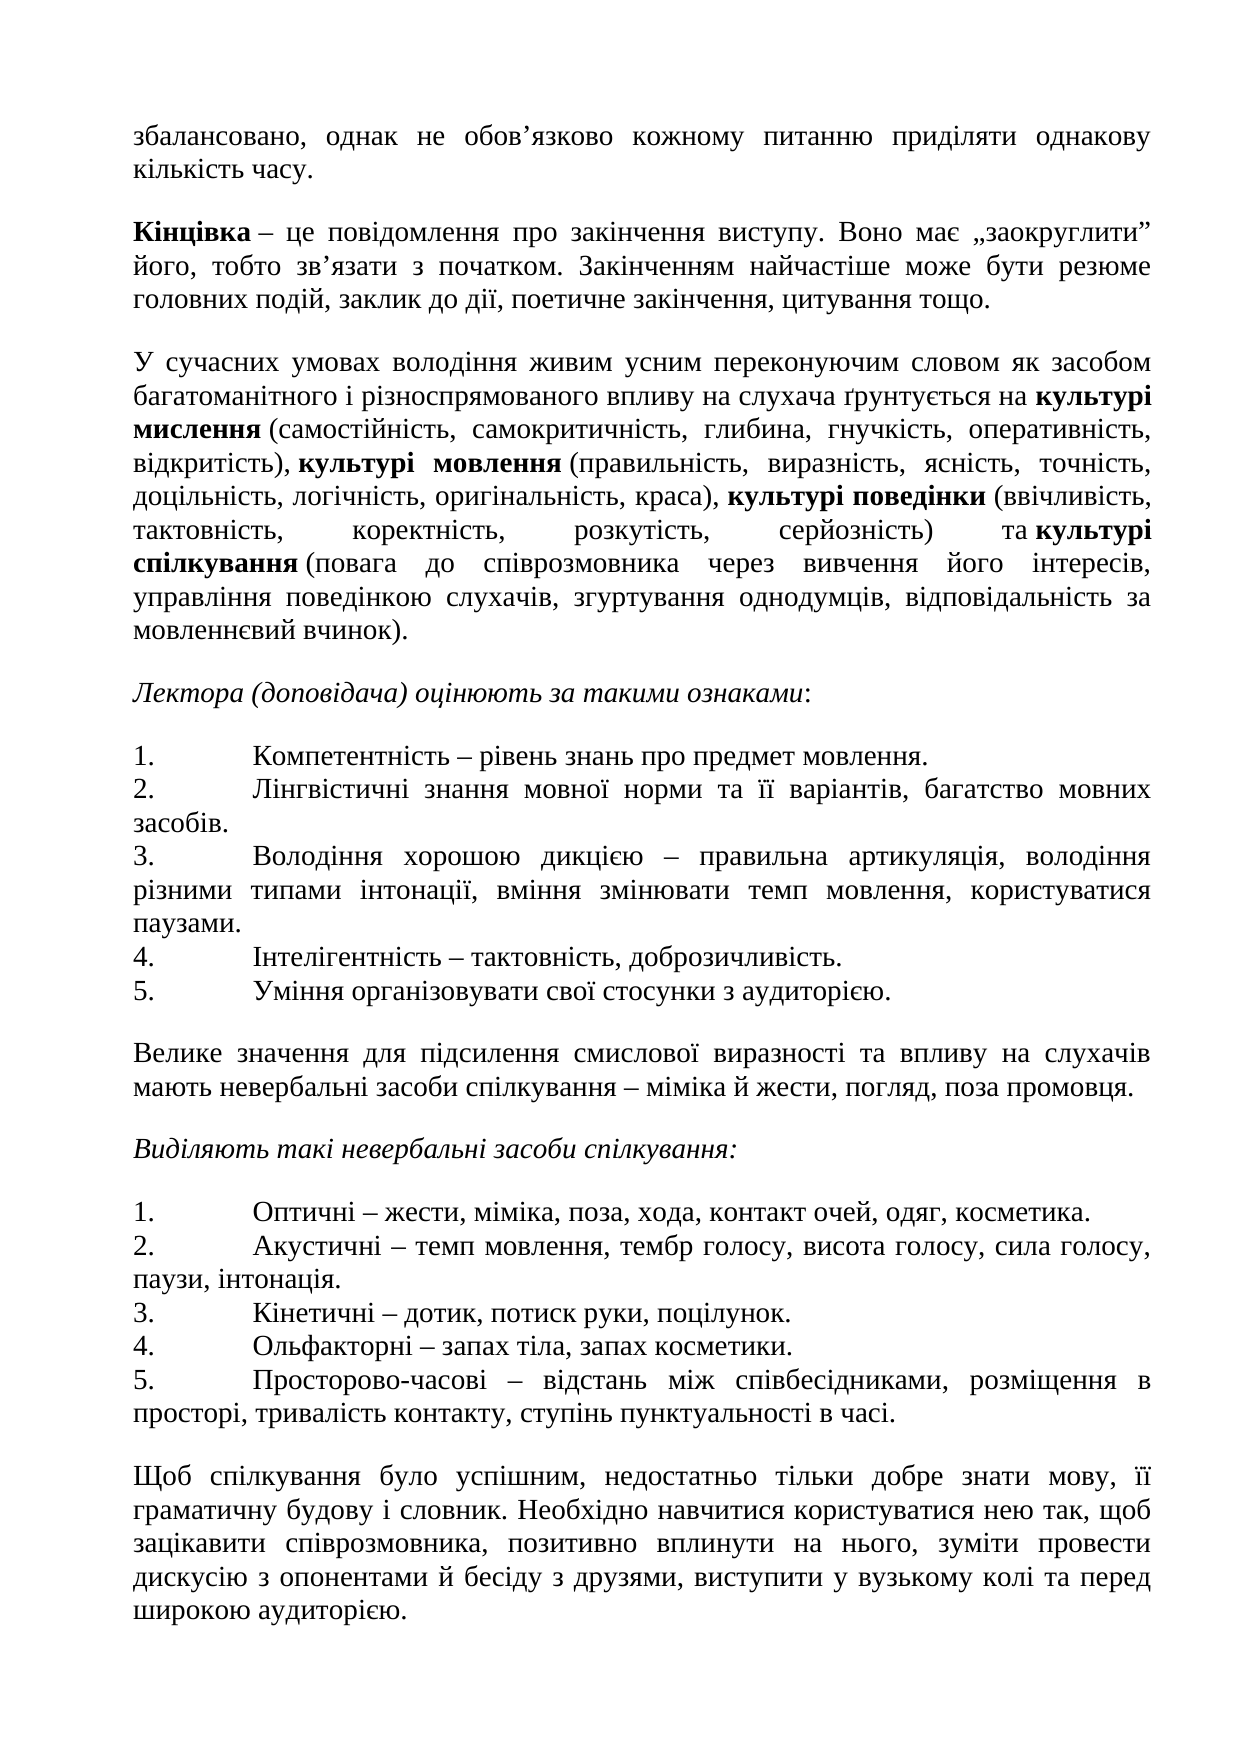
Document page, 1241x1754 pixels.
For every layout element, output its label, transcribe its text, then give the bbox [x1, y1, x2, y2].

text У сучасних умовах володіння живим усним переконуючим словом як засобом багатоманітного і різноспрямованого впливу на слухача ґрунтується на культурі мислення (самостійність, самокритичність, глибина, гнучкість, оперативність, відкритість), культурі мовлення (правильність, виразність, ясність, точність, доцільність, логічність, оригінальність, краса), культурі поведінки (ввічливість, тактовність, коректність, розкутість, серйозність) та культурі спілкування (повага до співрозмовника через вивчення його інтересів, управління поведінкою слухачів, згуртування однодумців, відповідальність за мовленнєвий вчинок). [133, 445, 1152, 747]
list Інтелігентність – тактовність, доброзичливість. [133, 1127, 1152, 1161]
text Кінцівка – це повідомлення про закінчення виступу. Воно має „заокруглити” його, тобто зв’язати з початком. Закінченням найчастіше може бути резюме головних подій, заклик до дії, поетичне закінчення, цитування тощо. [133, 315, 1152, 416]
list Лінгвістичні знання мовної норми та її варіантів, багатство мовних засобів. [133, 901, 1152, 968]
text Лектора (доповідача) оцінюють за такими ознаками: [133, 776, 1152, 809]
list Акустичні – темп мовлення, тембр голосу, висота голосу, сила голосу, паузи, інтонація. [133, 1474, 1152, 1541]
list Кінетичні – дотик, потиск руки, поцілунок. [133, 1571, 1152, 1604]
list Оптичні – жести, міміка, поза, хода, контакт очей, одяг, косметика. [133, 1412, 1152, 1445]
list Володіння хорошою дикцією – правильна артикуляція, володіння різними типами інтонації, вміння змінювати темп мовлення, користуватися паузами. [133, 997, 1152, 1098]
list Компетентність – рівень знань про предмет мовлення. [133, 838, 1152, 872]
text Велике значення для підсилення смислової виразності та впливу на слухачів мають невербальні засоби спілкування – міміка й жести, погляд, поза промовця. [133, 1253, 1152, 1320]
text Виділяють такі невербальні засоби спілкування: [133, 1349, 1152, 1382]
text Виклад – висвітлення основних положень доповіді, суті справи. Відбувається переважно у традиційній формі розбивання загального тексту на кілька пов’язаних між собою змістових частин. Усі питання мають висвітлюватися збалансовано, однак не обов’язково кожному питанню приділяти однакову кількість часу. [133, 118, 1152, 286]
list Уміння організовувати свої стосунки з аудиторією. [133, 1190, 1152, 1223]
